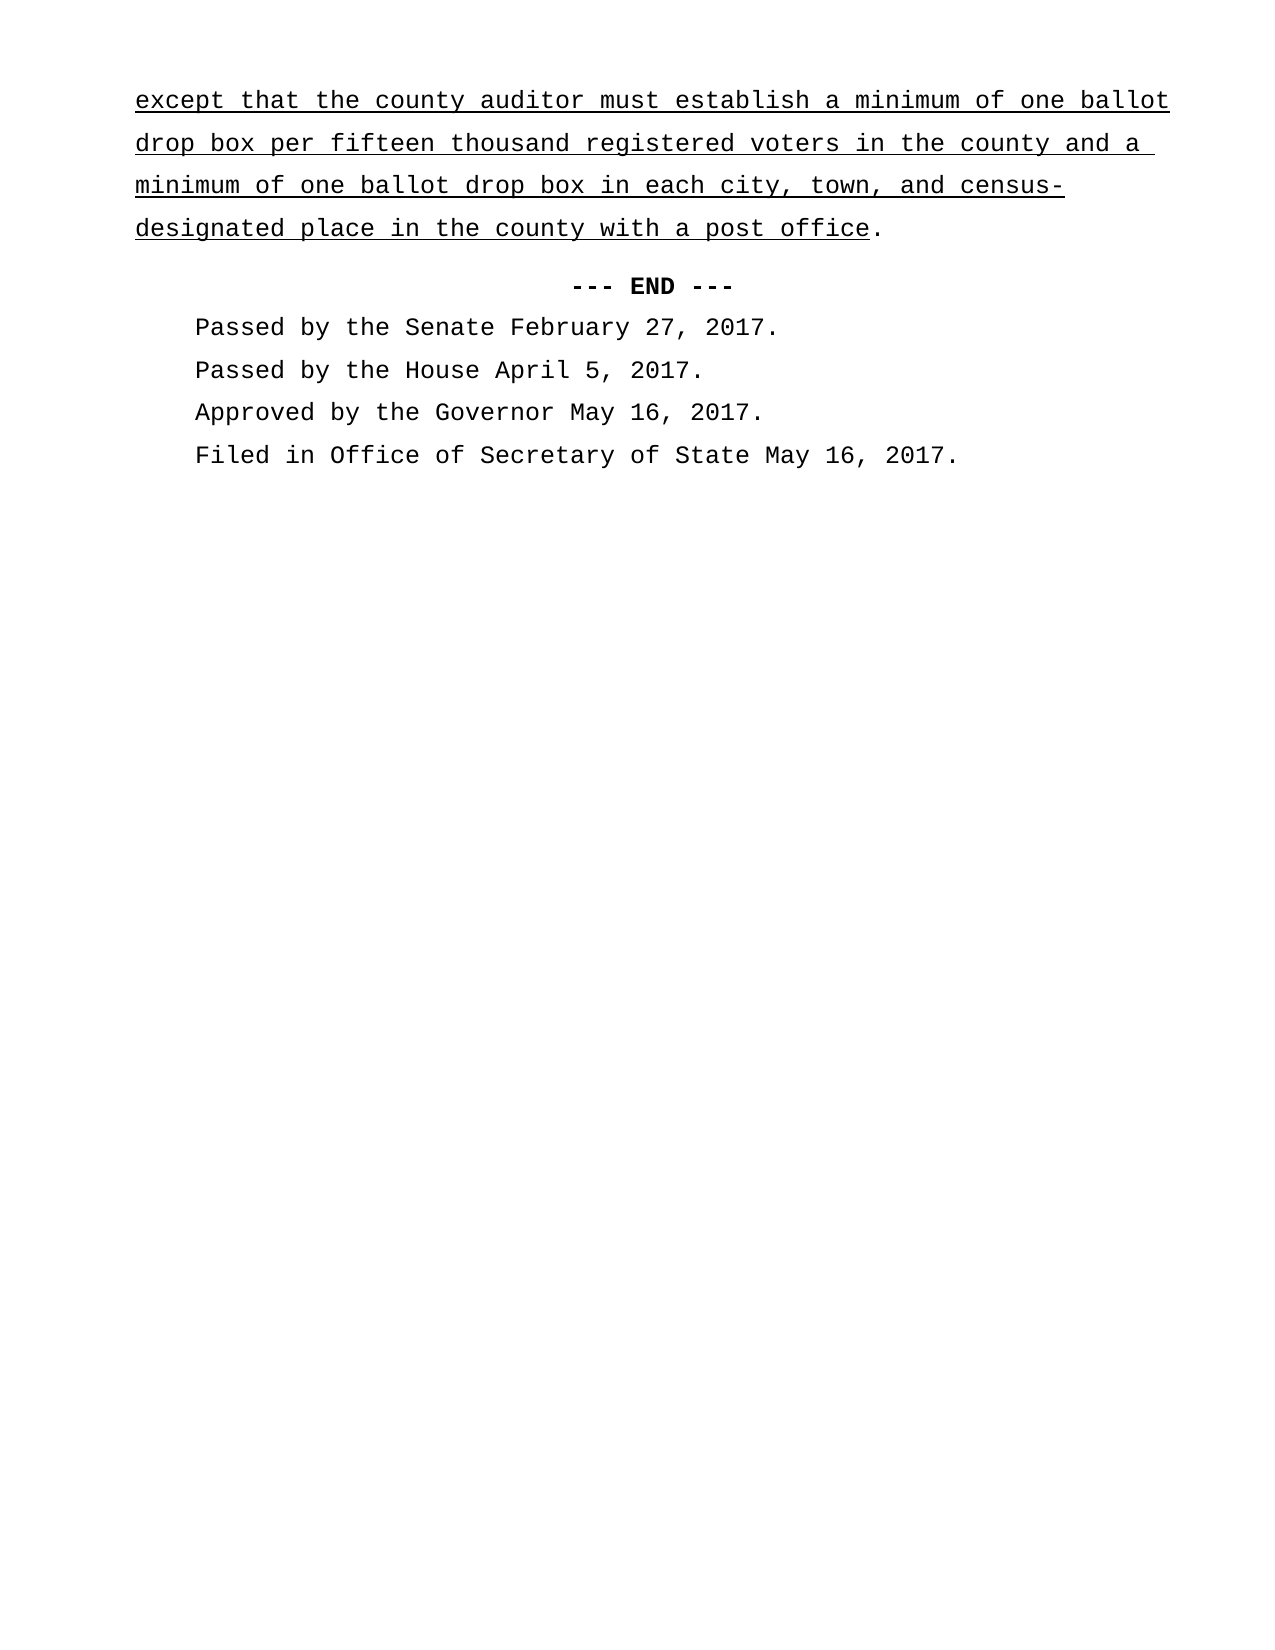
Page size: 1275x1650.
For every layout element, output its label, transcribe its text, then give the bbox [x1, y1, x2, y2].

text --- END --- [135, 273, 1170, 302]
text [135, 75, 1170, 111]
text Filed in Office of Secretary of State May 16, 2017. [135, 429, 1170, 472]
text Approved by the Governor May 16, 2017. [135, 387, 1170, 429]
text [135, 113, 1170, 245]
text Passed by the House April 5, 2017. [135, 344, 1170, 387]
text Passed by the Senate February 27, 2017. [135, 302, 1170, 344]
